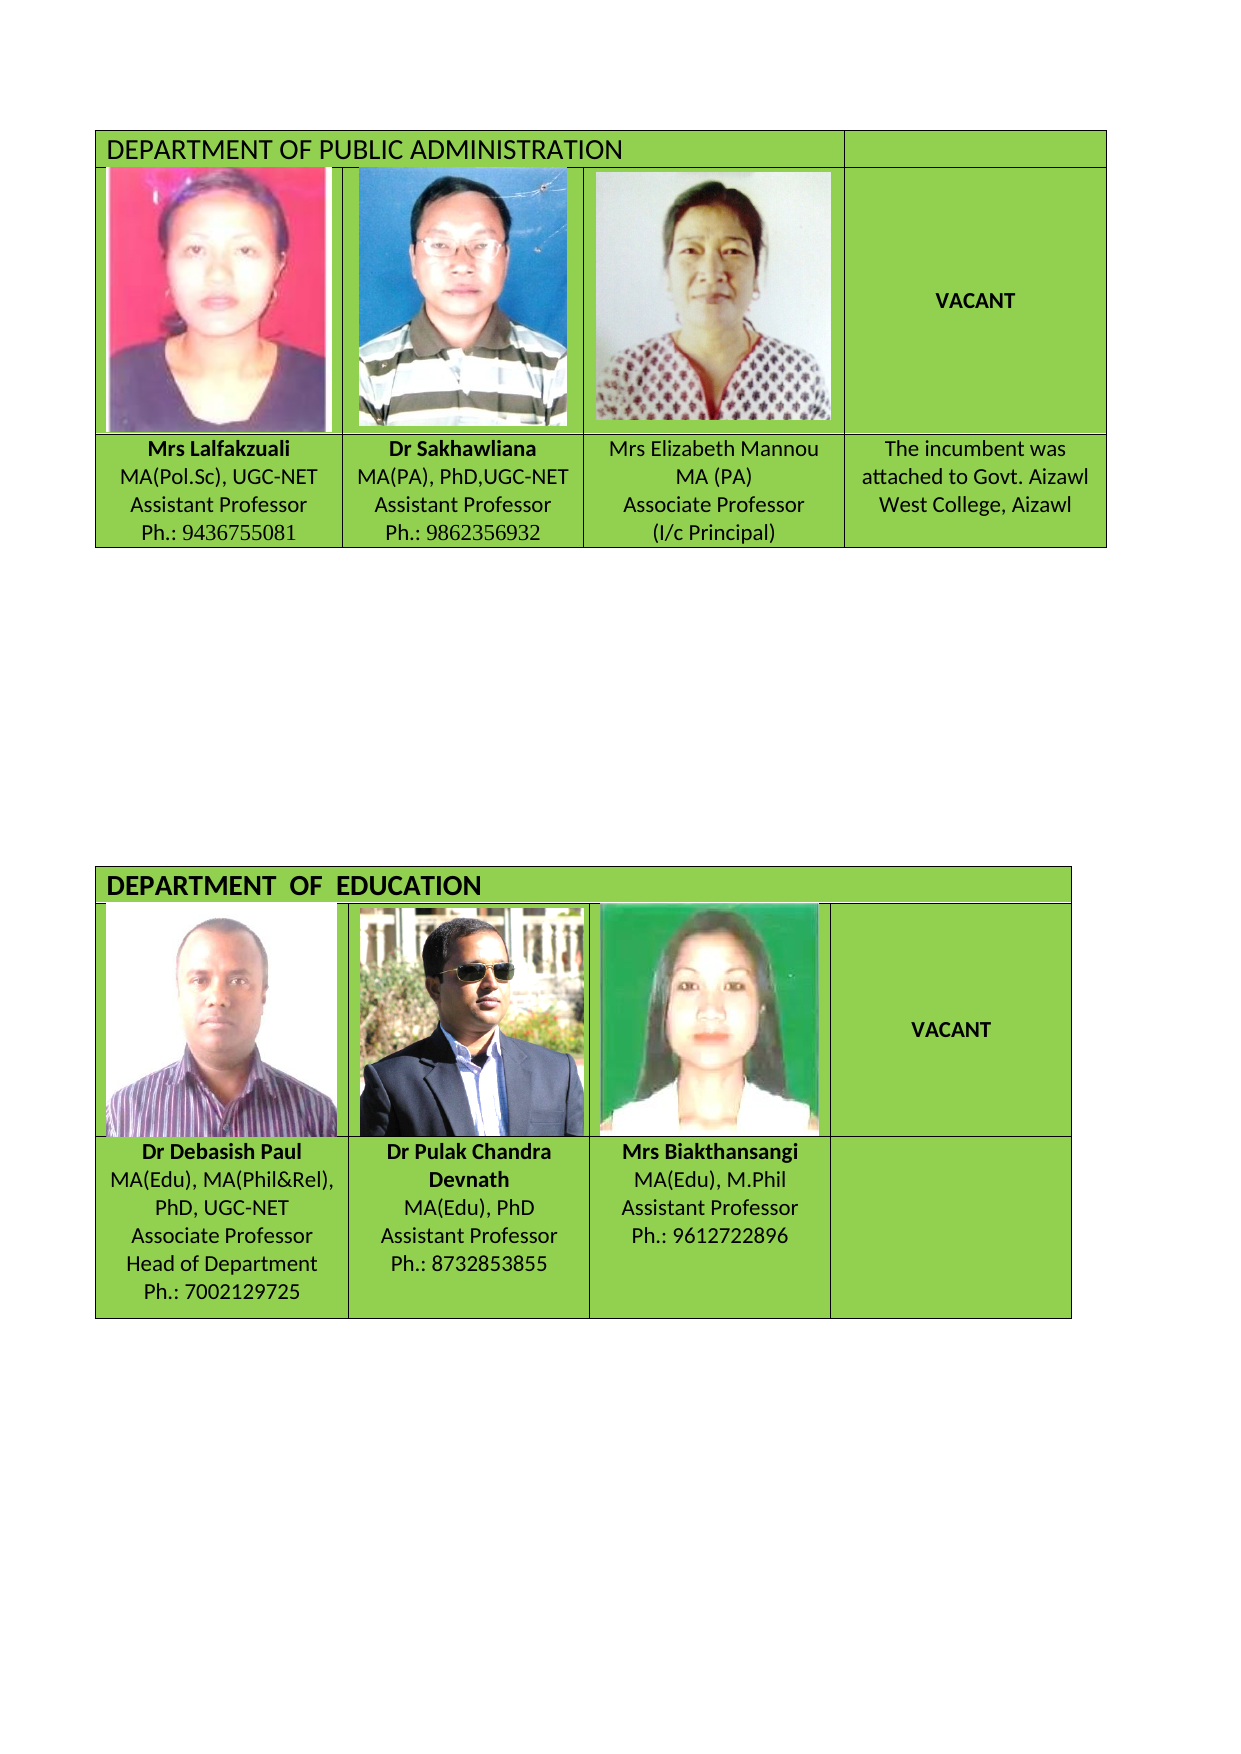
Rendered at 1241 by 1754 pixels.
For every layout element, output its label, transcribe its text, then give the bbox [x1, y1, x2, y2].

table_cell Dr Debasish Paul MA(Edu), MA(Phil&Rel), PhD, UGC-NET Associate Professor Head of Department Ph.: 7002129725 [96, 1137, 348, 1318]
table_cell VACANT [845, 168, 1106, 433]
picture [360, 908, 584, 1136]
table_cell [590, 904, 600, 1136]
picture [359, 167, 567, 426]
table_cell VACANT [831, 904, 1071, 1136]
table_cell [96, 904, 106, 1136]
table_cell [831, 1137, 1071, 1318]
table_cell [96, 168, 342, 433]
table_header DEPARTMENT OF PUBLIC ADMINISTRATION [96, 131, 844, 167]
table_cell [584, 168, 844, 433]
picture [596, 172, 831, 420]
table_cell Dr Pulak Chandra Devnath MA(Edu), PhD Assistant Professor Ph.: 8732853855 [349, 1137, 589, 1318]
picture [106, 903, 337, 1137]
table_cell [819, 904, 830, 1136]
picture [600, 903, 819, 1136]
table_cell The incumbent was attached to Govt. Aizawl West College, Aizawl [845, 435, 1106, 547]
picture [106, 167, 332, 432]
table_cell [343, 168, 583, 433]
table_header [845, 131, 1106, 167]
table_header DEPARTMENT OF EDUCATION [96, 867, 1071, 902]
table_cell [349, 904, 589, 1136]
table_cell Mrs Elizabeth Mannou MA (PA) Associate Professor (I/c Principal) [584, 435, 844, 547]
table_cell Mrs Biakthansangi MA(Edu), M.Phil Assistant Professor Ph.: 9612722896 [590, 1137, 830, 1318]
table_cell Mrs Lalfakzuali MA(Pol.Sc), UGC-NET Assistant Professor Ph.: 9436755081 [96, 435, 342, 547]
table_cell Dr Sakhawliana MA(PA), PhD,UGC-NET Assistant Professor Ph.: 9862356932 [343, 435, 583, 547]
table_cell [337, 904, 348, 1136]
